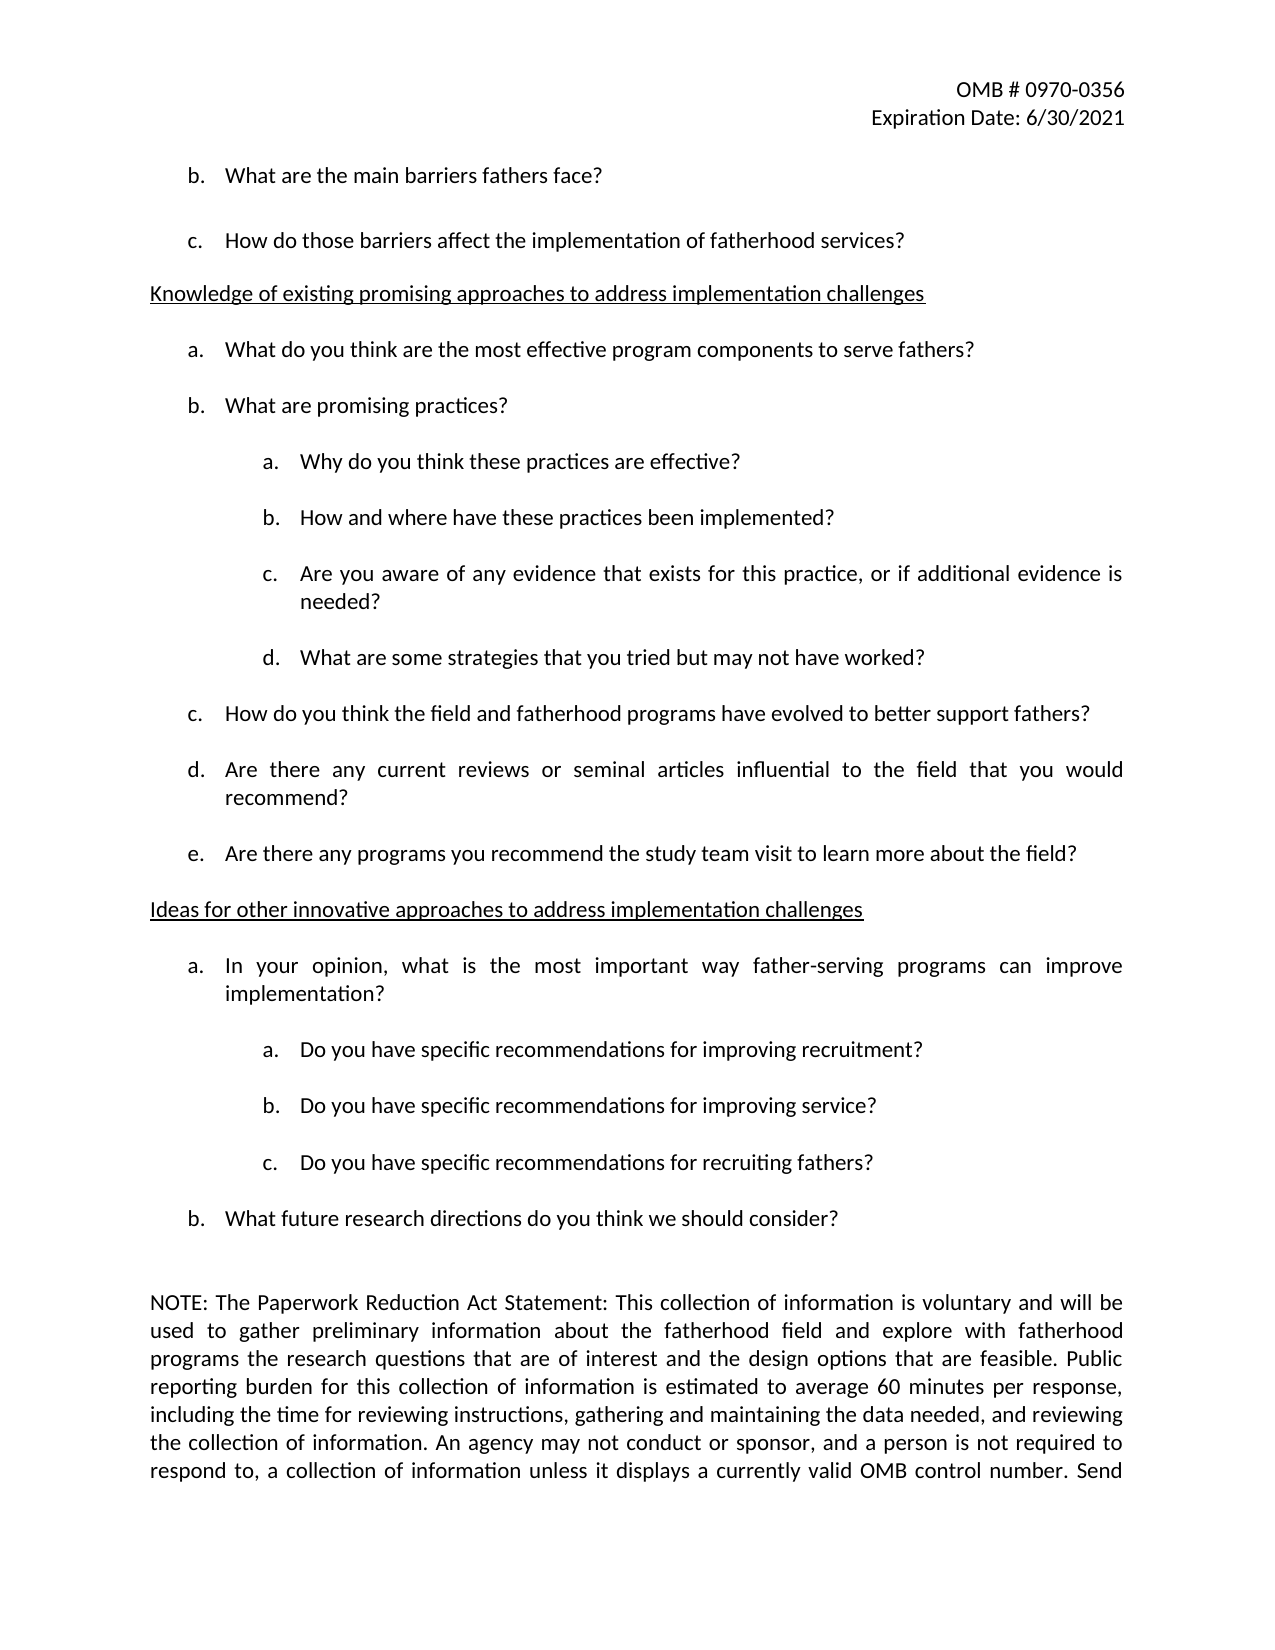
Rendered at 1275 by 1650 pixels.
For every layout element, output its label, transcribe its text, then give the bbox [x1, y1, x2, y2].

list What future research directions do you think we should consider? [187, 1204, 1125, 1232]
list What are promising practices? [187, 391, 1125, 419]
list What are some strategies that you tried but may not have worked? [262, 643, 1125, 671]
list Do you have specific recommendations for improving recruitment? [262, 1036, 1125, 1063]
text Ideas for other innovative approaches to address implementation challenges [150, 895, 1125, 923]
list What do you think are the most effective program components to serve fathers? [187, 335, 1125, 363]
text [150, 1288, 1125, 1484]
list What are the main barriers fathers face? [187, 162, 1125, 189]
list Are there any current reviews or seminal articles influential to the field that you would recommend? [187, 755, 1125, 811]
list How do those barriers affect the implementation of fatherhood services? [187, 226, 1125, 254]
list Do you have specific recommendations for improving service? [262, 1092, 1125, 1119]
text Knowledge of existing promising approaches to address implementation challenges [150, 279, 1125, 307]
list How and where have these practices been implemented? [262, 503, 1125, 531]
list Are you aware of any evidence that exists for this practice, or if additional evidence is needed? [262, 559, 1125, 615]
list Are there any programs you recommend the study team visit to learn more about the field? [187, 839, 1125, 867]
list In your opinion, what is the most important way father-serving programs can improve implementation? [187, 951, 1125, 1007]
list Why do you think these practices are effective? [262, 447, 1125, 475]
list How do you think the field and fatherhood programs have evolved to better support fathers? [187, 699, 1125, 727]
list Do you have specific recommendations for recruiting fathers? [262, 1148, 1125, 1176]
